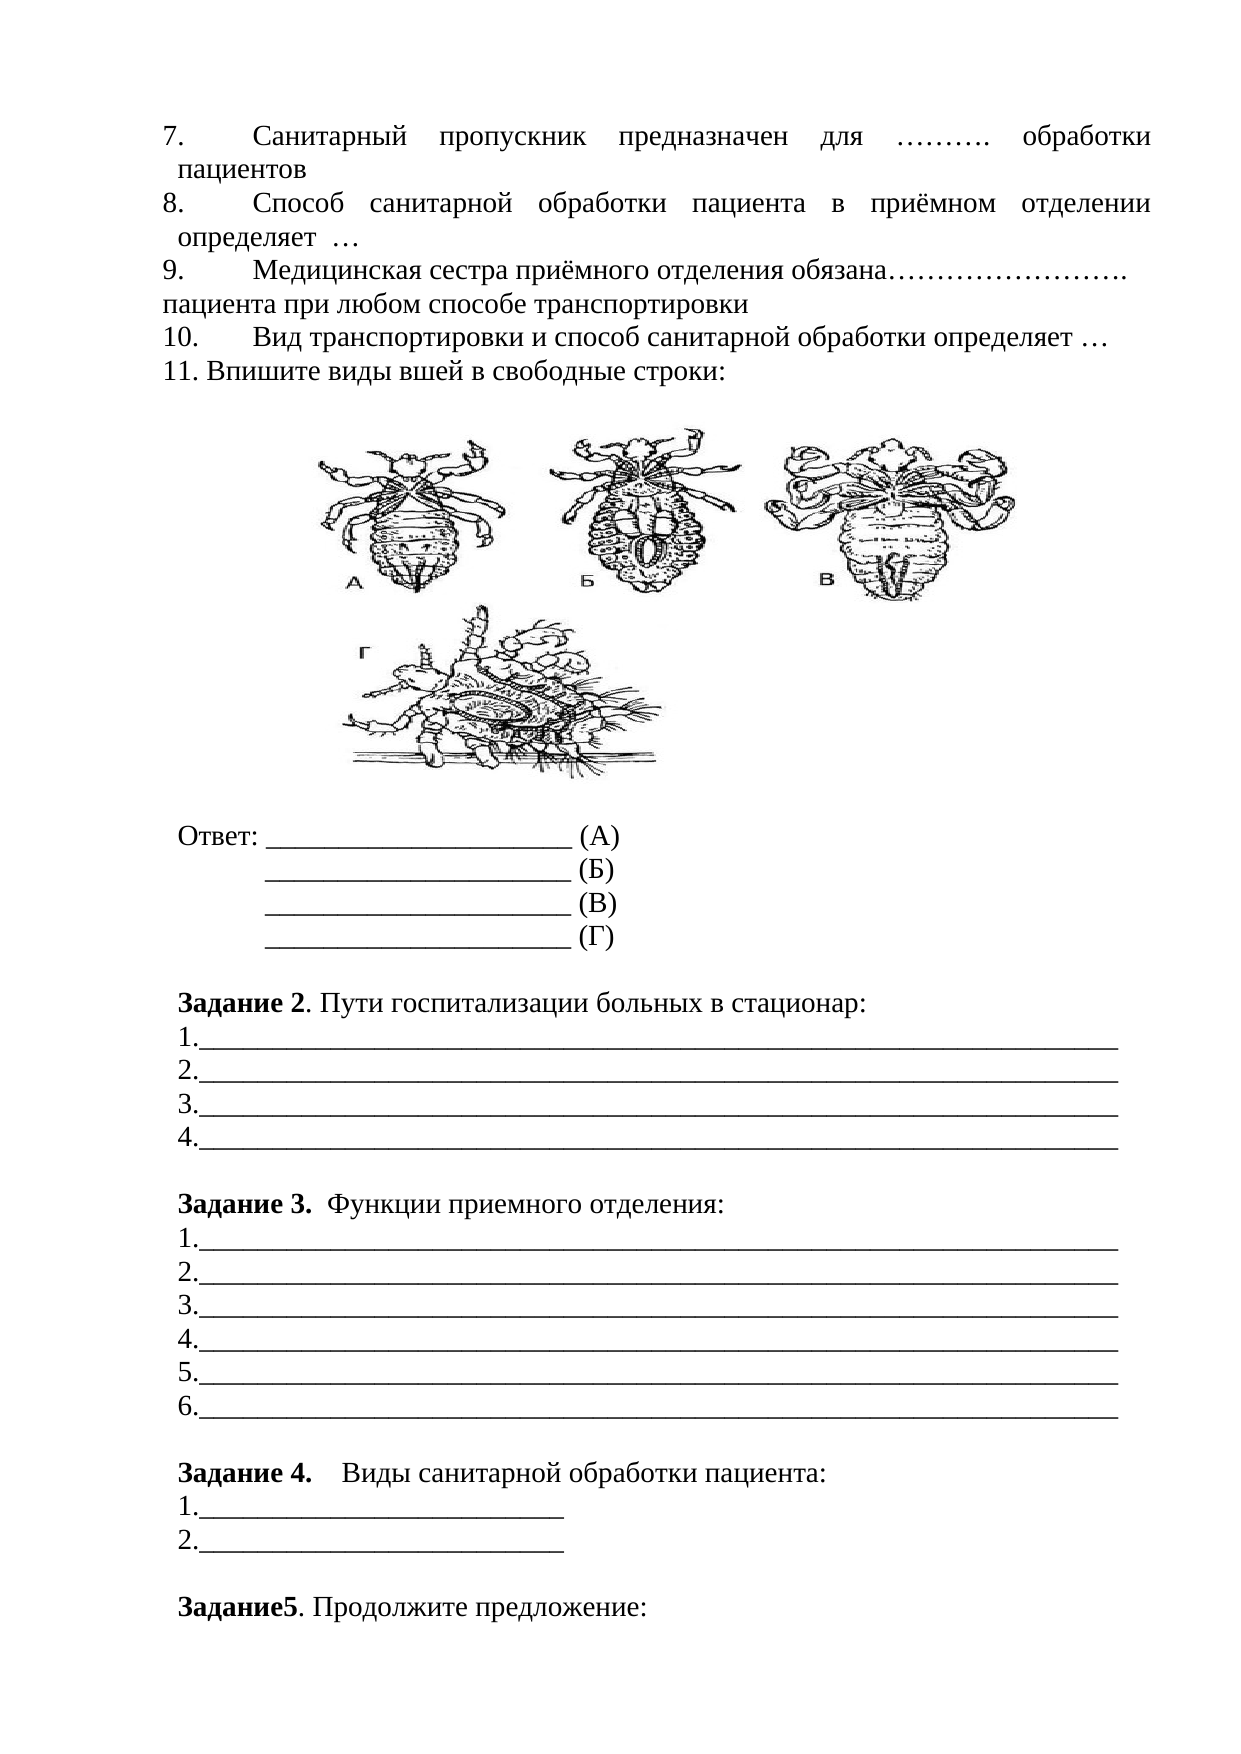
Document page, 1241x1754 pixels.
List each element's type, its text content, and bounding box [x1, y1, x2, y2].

text 6._______________________________________________________________ [177, 1388, 1152, 1421]
text _____________________ (Г) [177, 918, 1152, 952]
text _____________________ (В) [177, 885, 1152, 918]
text Задание 3. Функции приемного отделения: [177, 1187, 1152, 1220]
text 1._______________________________________________________________ [177, 1220, 1152, 1254]
list Вид транспортировки и способ санитарной обработки определяет … [162, 319, 1152, 353]
text Задание5. Продолжите предложение: [177, 1589, 1152, 1623]
picture [298, 420, 1030, 784]
text 11. Впишите виды вшей в свободные строки: [162, 353, 1152, 386]
text 3._______________________________________________________________ [177, 1287, 1152, 1321]
text 2._________________________ [177, 1522, 1152, 1556]
text 2._______________________________________________________________ [177, 1052, 1152, 1086]
text 4._______________________________________________________________ [177, 1321, 1152, 1354]
text 2._______________________________________________________________ [177, 1254, 1152, 1287]
list Медицинская сестра приёмного отделения обязана……………………. [162, 252, 1152, 286]
text Задание 2. Пути госпитализации больных в стационар: [177, 985, 1152, 1019]
text 1._________________________ [177, 1488, 1152, 1522]
text Ответ: _____________________ (А) [177, 818, 1152, 851]
list Санитарный пропускник предназначен для ………. обработки пациентов [162, 118, 1152, 185]
text 1._______________________________________________________________ [177, 1019, 1152, 1052]
text _____________________ (Б) [177, 851, 1152, 885]
list Способ санитарной обработки пациента в приёмном отделении определяет … [162, 185, 1152, 252]
text Задание 4. Виды санитарной обработки пациента: [177, 1455, 1152, 1488]
text 5._______________________________________________________________ [177, 1354, 1152, 1388]
text 4._______________________________________________________________ [177, 1119, 1152, 1153]
text пациента при любом способе транспортировки [162, 286, 1152, 319]
text 3._______________________________________________________________ [177, 1086, 1152, 1119]
